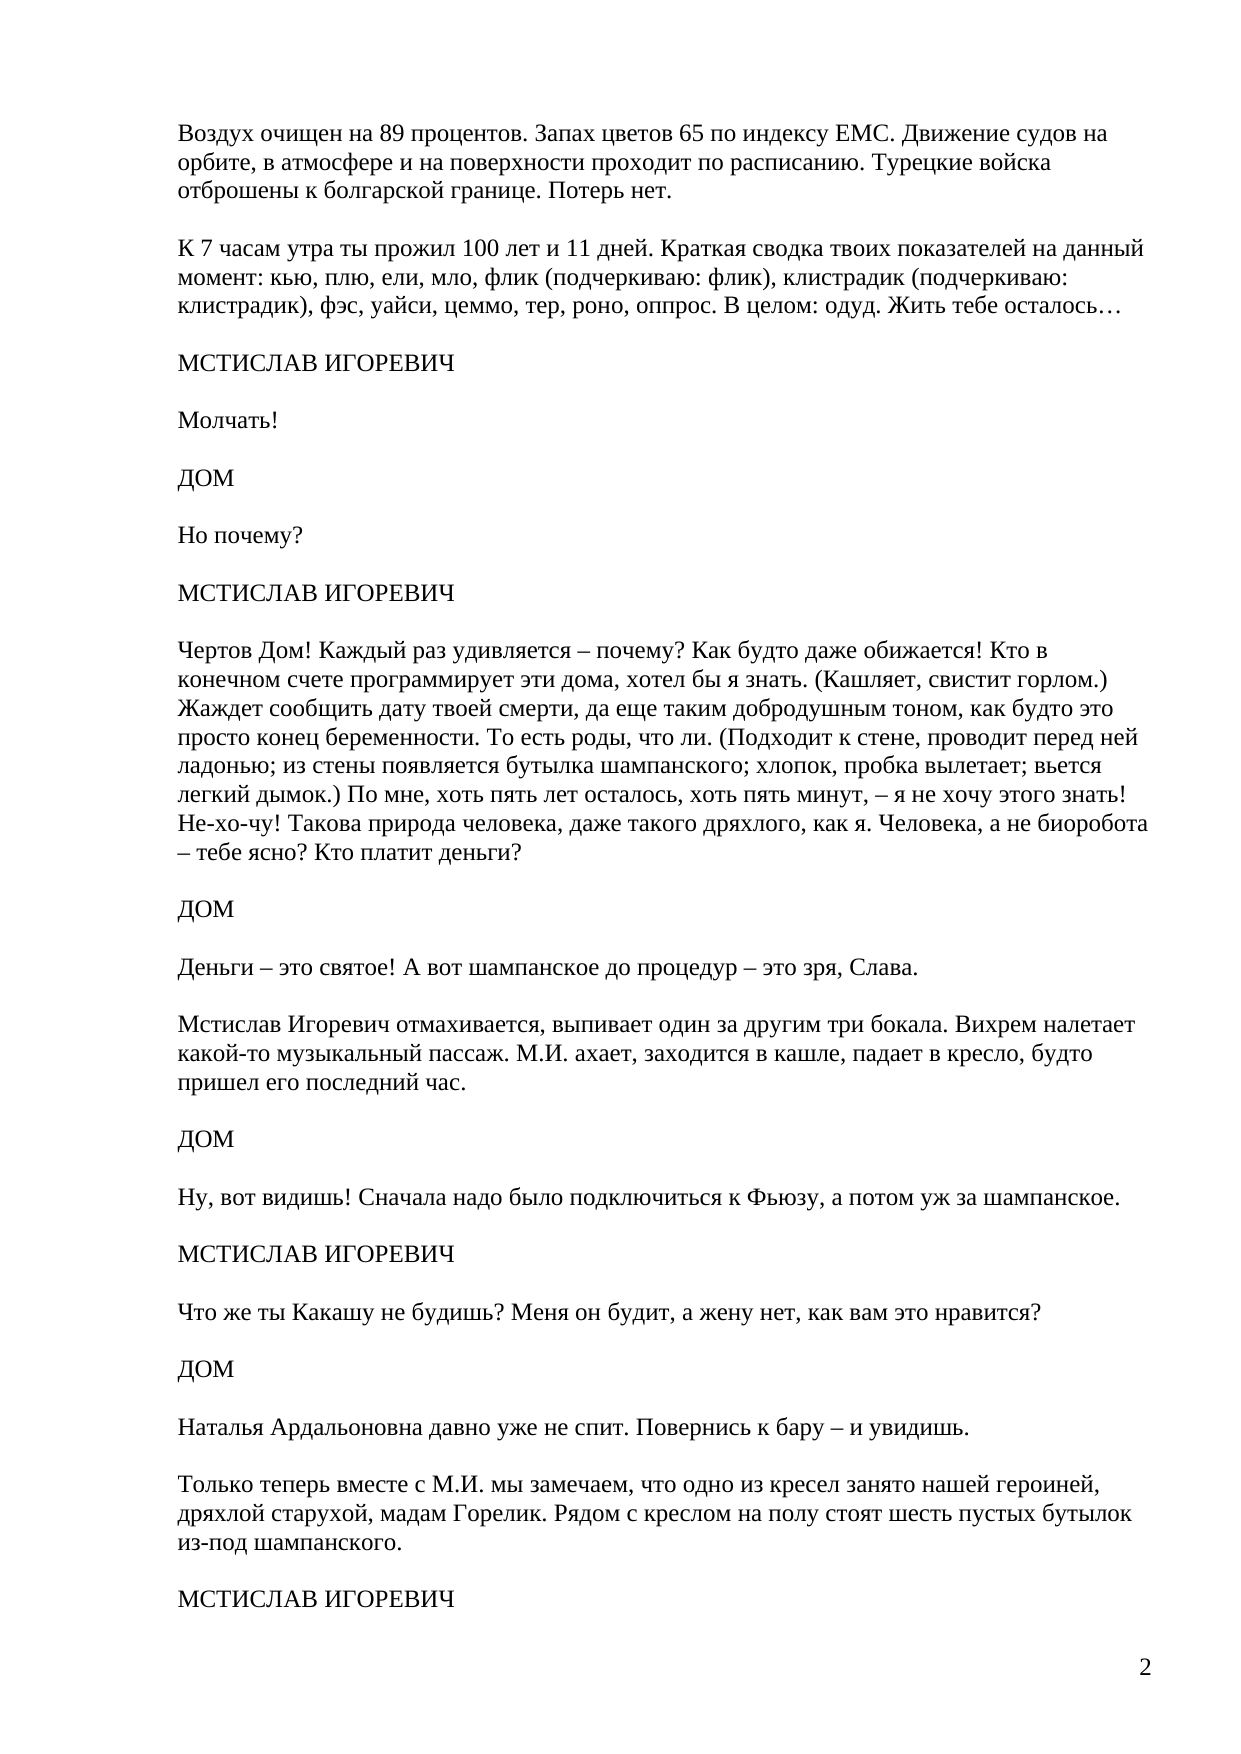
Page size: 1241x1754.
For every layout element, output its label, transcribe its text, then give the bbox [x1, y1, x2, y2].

text Наталья Ардальоновна давно уже не спит. Повернись к бару – и увидишь. [177, 1412, 1152, 1441]
text Молчать! [177, 406, 1152, 434]
text Чертов Дом! Каждый раз удивляется – почему? Как будто даже обижается! Кто в конечном счете программирует эти дома, хотел бы я знать. (Кашляет, свистит горлом.) Жаждет сообщить дату твоей смерти, да еще таким добродушным тоном, как будто это просто конец беременности. То есть роды, что ли. (Подходит к стене, проводит перед ней ладонью; из стены появляется бутылка шампанского; хлопок, пробка вылетает; вьется легкий дымок.) По мне, хоть пять лет осталось, хоть пять минут, – я не хочу этого знать! Не-хо-чу! Такова природа человека, даже такого дряхлого, как я. Человека, а не биоробота – тебе ясно? Кто платит деньги? [177, 636, 1152, 866]
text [177, 118, 1152, 204]
text Только теперь вместе с М.И. мы замечаем, что одно из кресел занято нашей героиней, дряхлой старухой, мадам Горелик. Рядом с креслом на полу стоят шесть пустых бутылок из-под шампанского. [177, 1469, 1152, 1556]
text МСТИСЛАВ ИГОРЕВИЧ [177, 578, 1152, 607]
text МСТИСЛАВ ИГОРЕВИЧ [177, 1584, 1152, 1613]
text Что же ты Какашу не будишь? Меня он будит, а жену нет, как вам это нравится? [177, 1297, 1152, 1326]
text ДОМ [177, 894, 1152, 923]
text МСТИСЛАВ ИГОРЕВИЧ [177, 348, 1152, 377]
text Мстислав Игоревич отмахивается, выпивает один за другим три бокала. Вихрем налетает какой-то музыкальный пассаж. М.И. ахает, заходится в кашле, падает в кресло, будто пришел его последний час. [177, 1009, 1152, 1096]
text ДОМ [177, 1124, 1152, 1153]
text ДОМ [177, 463, 1152, 492]
text Ну, вот видишь! Сначала надо было подключиться к Фьюзу, а потом уж за шампанское. [177, 1182, 1152, 1211]
text К 7 часам утра ты прожил 100 лет и 11 дней. Краткая сводка твоих показателей на данный момент: кью, плю, ели, мло, флик (подчеркиваю: флик), клистрадик (подчеркиваю: клистрадик), фэс, уайси, цеммо, тер, роно, оппрос. В целом: одуд. Жить тебе осталось… [177, 233, 1152, 319]
text МСТИСЛАВ ИГОРЕВИЧ [177, 1239, 1152, 1268]
text ДОМ [177, 1354, 1152, 1383]
text Деньги – это святое! А вот шампанское до процедур – это зря, Слава. [177, 952, 1152, 981]
text Но почему? [177, 521, 1152, 549]
